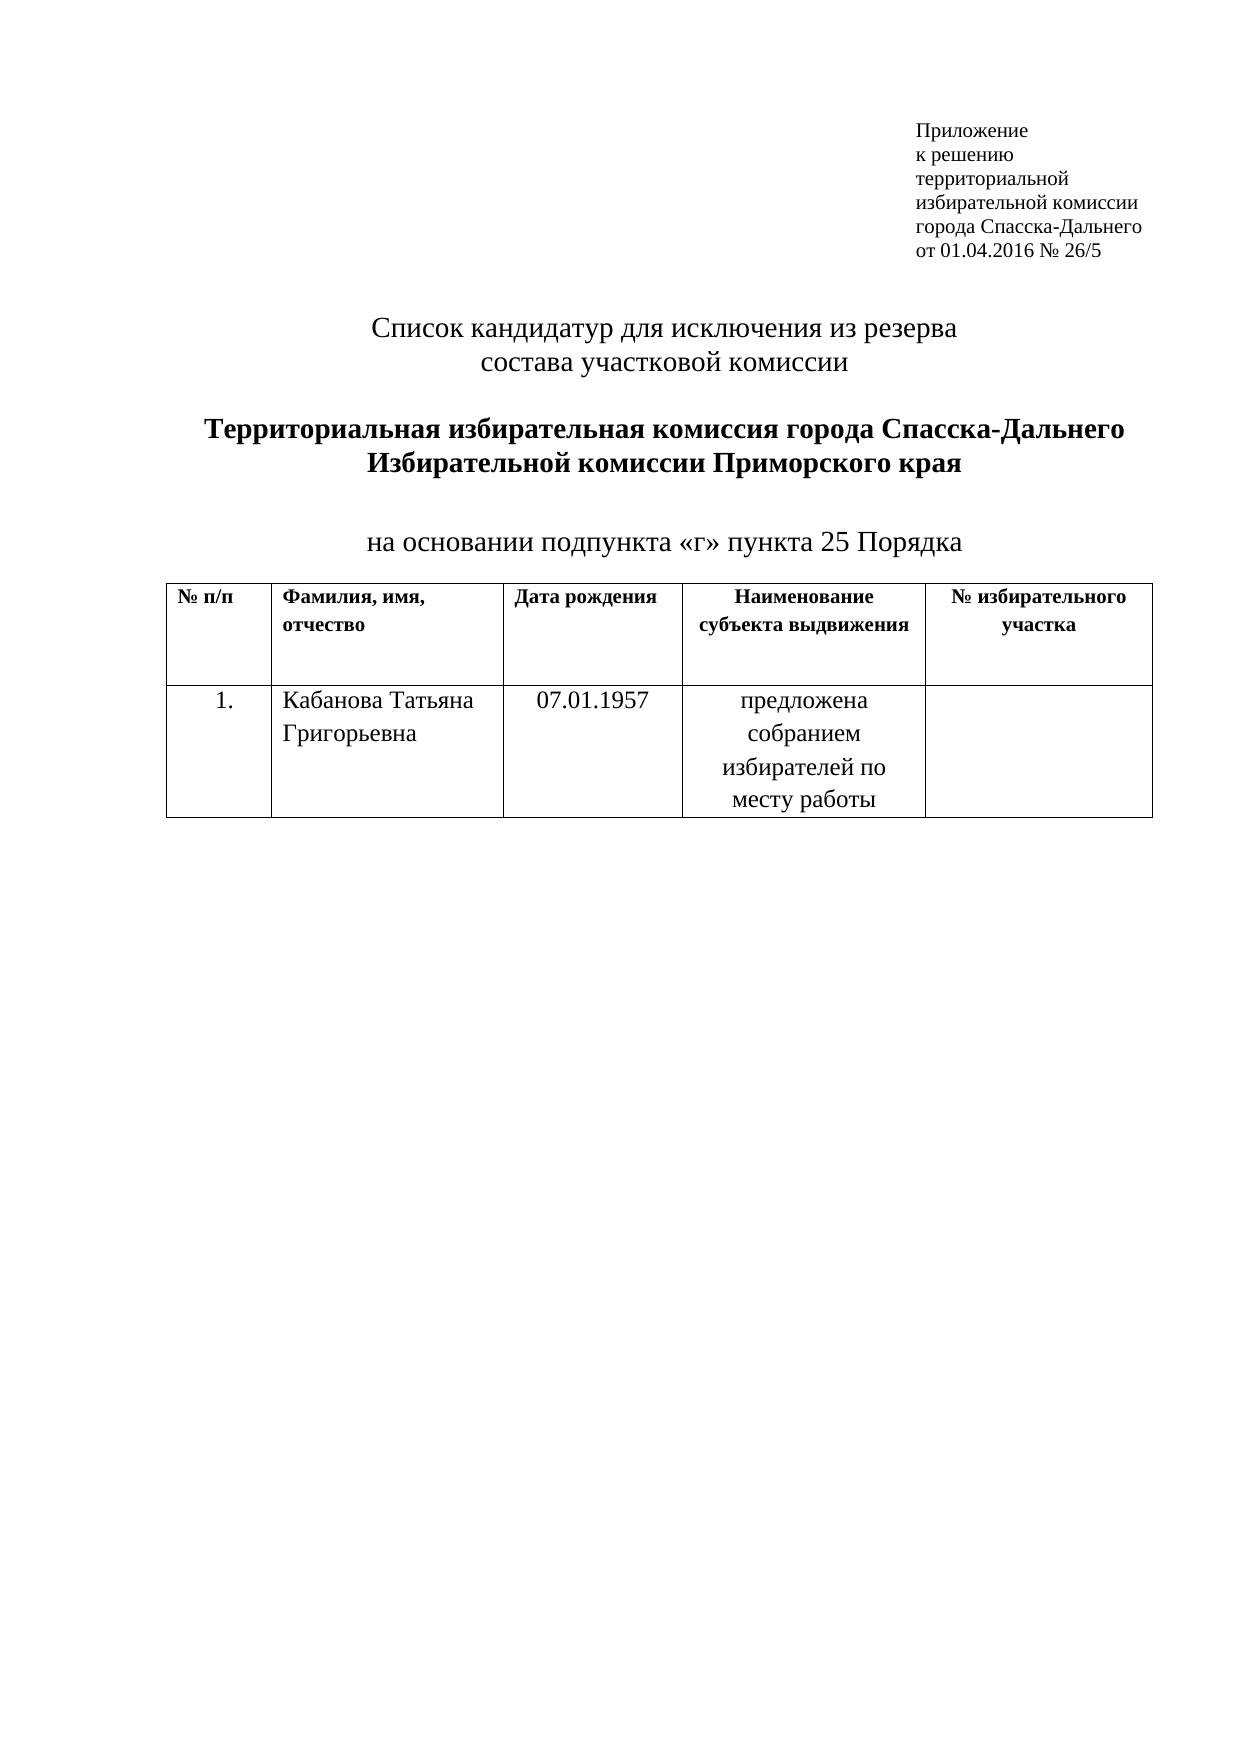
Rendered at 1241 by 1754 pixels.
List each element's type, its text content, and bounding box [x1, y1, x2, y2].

table_header Наименование субъекта выдвижения [683, 584, 925, 684]
table_header № п/п [167, 584, 271, 684]
table_header № избирательного участка [926, 584, 1152, 684]
text к решению территориальной [916, 142, 1152, 190]
text Список кандидатур для исключения из резерва [177, 311, 1152, 344]
text Избирательной комиссии Приморского края [177, 445, 1152, 478]
table_cell предложена собранием избирателей по месту работы [683, 686, 925, 817]
table_cell Кабанова Татьяна Григорьевна [272, 686, 503, 817]
table_header Дата рождения [504, 584, 682, 684]
text на основании подпункта «г» пункта 25 Порядка [177, 524, 1152, 557]
table_cell [926, 686, 1152, 817]
text избирательной комиссии [916, 190, 1152, 214]
text Территориальная избирательная комиссия города Спасска-Дальнего [177, 411, 1152, 445]
text от 01.04.2016 № 26/5 [916, 238, 1152, 262]
table_cell [167, 686, 271, 817]
text города Спасска-Дальнего [916, 214, 1152, 238]
table_header Фамилия, имя, отчество [272, 584, 503, 684]
text состава участковой комиссии [177, 344, 1152, 378]
table_cell 07.01.1957 [504, 686, 682, 817]
text Приложение [916, 118, 1152, 142]
